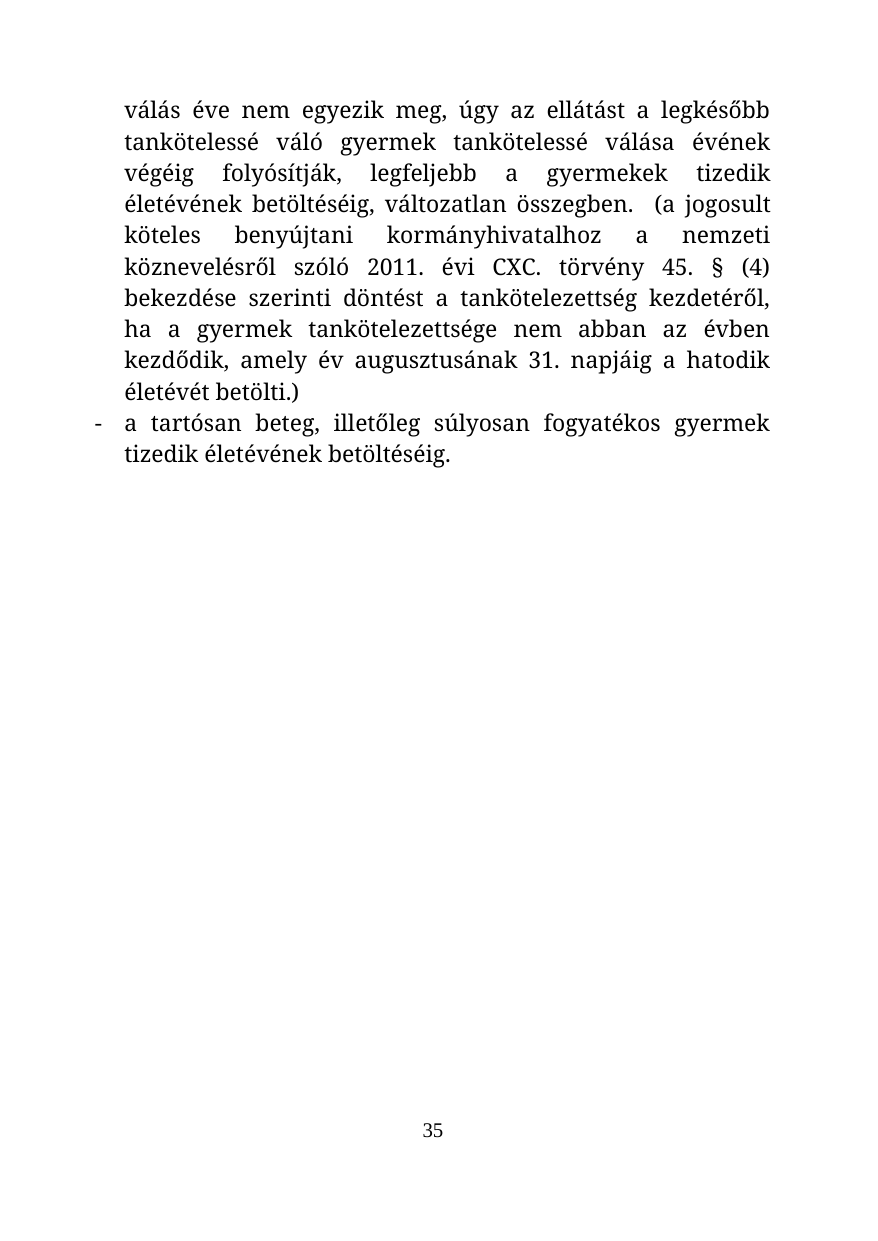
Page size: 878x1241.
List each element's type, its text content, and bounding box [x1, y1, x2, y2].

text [94, 94, 771, 407]
text - a tartósan beteg, illetőleg súlyosan fogyatékos gyermek tizedik életévének betöltéséig. [94, 407, 771, 469]
